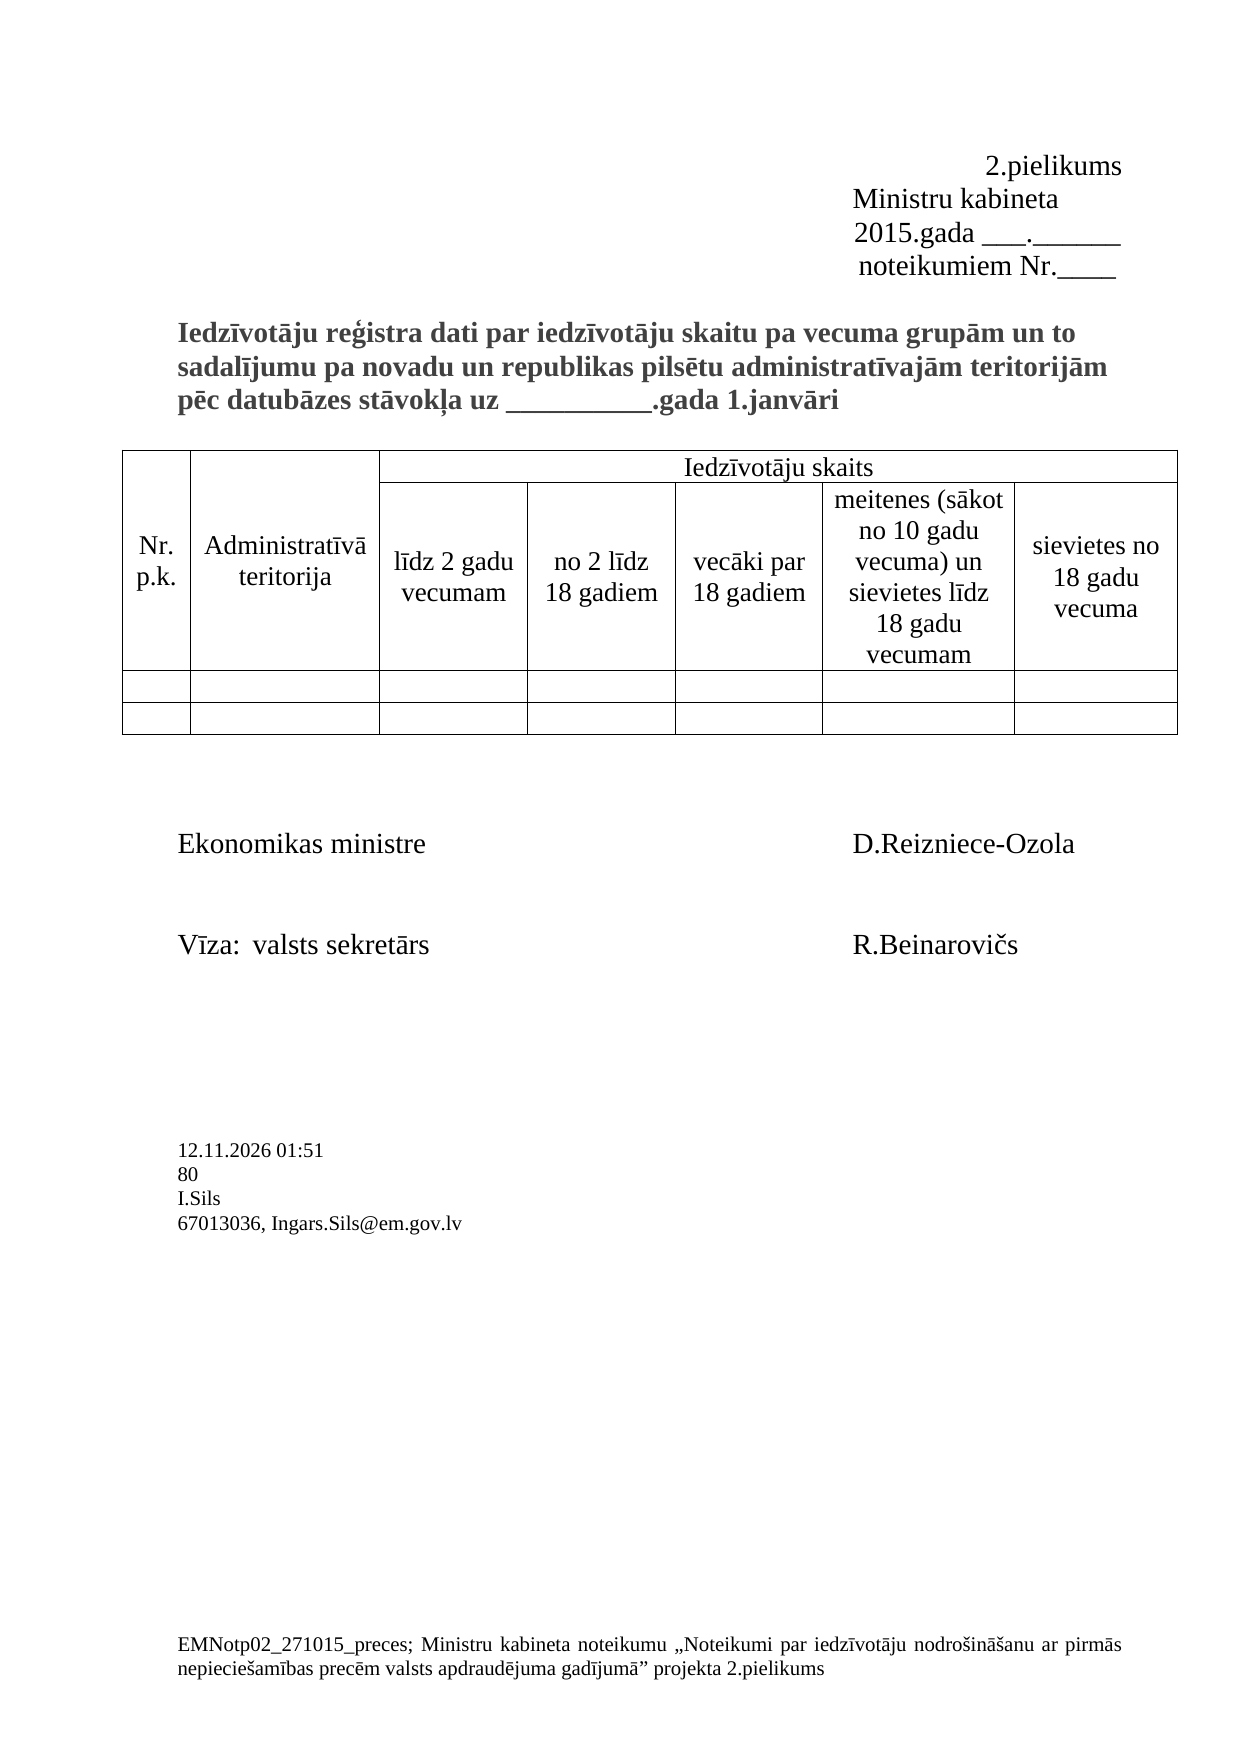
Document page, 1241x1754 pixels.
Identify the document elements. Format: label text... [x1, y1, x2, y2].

text noteikumiem Nr.____ [777, 248, 1122, 282]
text Ministru kabineta [777, 181, 1122, 215]
table_cell [380, 671, 527, 702]
table_cell [380, 703, 527, 734]
text 80 [177, 1162, 1122, 1186]
text Ekonomikas ministre D.Reizniece-Ozola [177, 826, 1122, 860]
table_cell līdz 2 gadu vecumam [380, 483, 527, 670]
table_cell vecāki par 18 gadiem [676, 483, 822, 670]
text 27.10.2015 14:42 [177, 1138, 1122, 1162]
table_cell [191, 671, 379, 702]
table_header Iedzīvotāju skaits [380, 451, 1177, 482]
table_cell [528, 671, 675, 702]
text 67013036, Ingars.Sils@em.gov.lv [177, 1210, 1122, 1234]
table_cell [1015, 703, 1177, 734]
table_cell [191, 703, 379, 734]
table_cell [676, 703, 822, 734]
table_header Administratīvā teritorija [191, 451, 379, 670]
table_cell [823, 671, 1014, 702]
table_cell no 2 līdz 18 gadiem [528, 483, 675, 670]
table_header Nr.p.k. [123, 451, 190, 670]
text Vīza: valsts sekretārs R.Beinarovičs [177, 927, 1122, 960]
text pēc datubāzes stāvokļa uz __________.gada 1.janvāri [177, 382, 1122, 416]
table_cell [123, 703, 190, 734]
text I.Sils [177, 1186, 1122, 1210]
text Iedzīvotāju reģistra dati par iedzīvotāju skaitu pa vecuma grupām un to sadalījumu pa novadu un republikas pilsētu administratīvajām teritorijām [177, 315, 1122, 382]
table_cell [676, 671, 822, 702]
table_cell sievietes no 18 gadu vecuma [1015, 483, 1177, 670]
table_cell [823, 703, 1014, 734]
table_cell [528, 703, 675, 734]
table_cell [1015, 671, 1177, 702]
table_cell meitenes (sākot no 10 gadu vecuma) un sievietes līdz 18 gadu vecumam [823, 483, 1014, 670]
text 2015.gada ___.______ [777, 215, 1122, 248]
table_cell [123, 671, 190, 702]
subtitle 2.pielikums [177, 148, 1122, 181]
